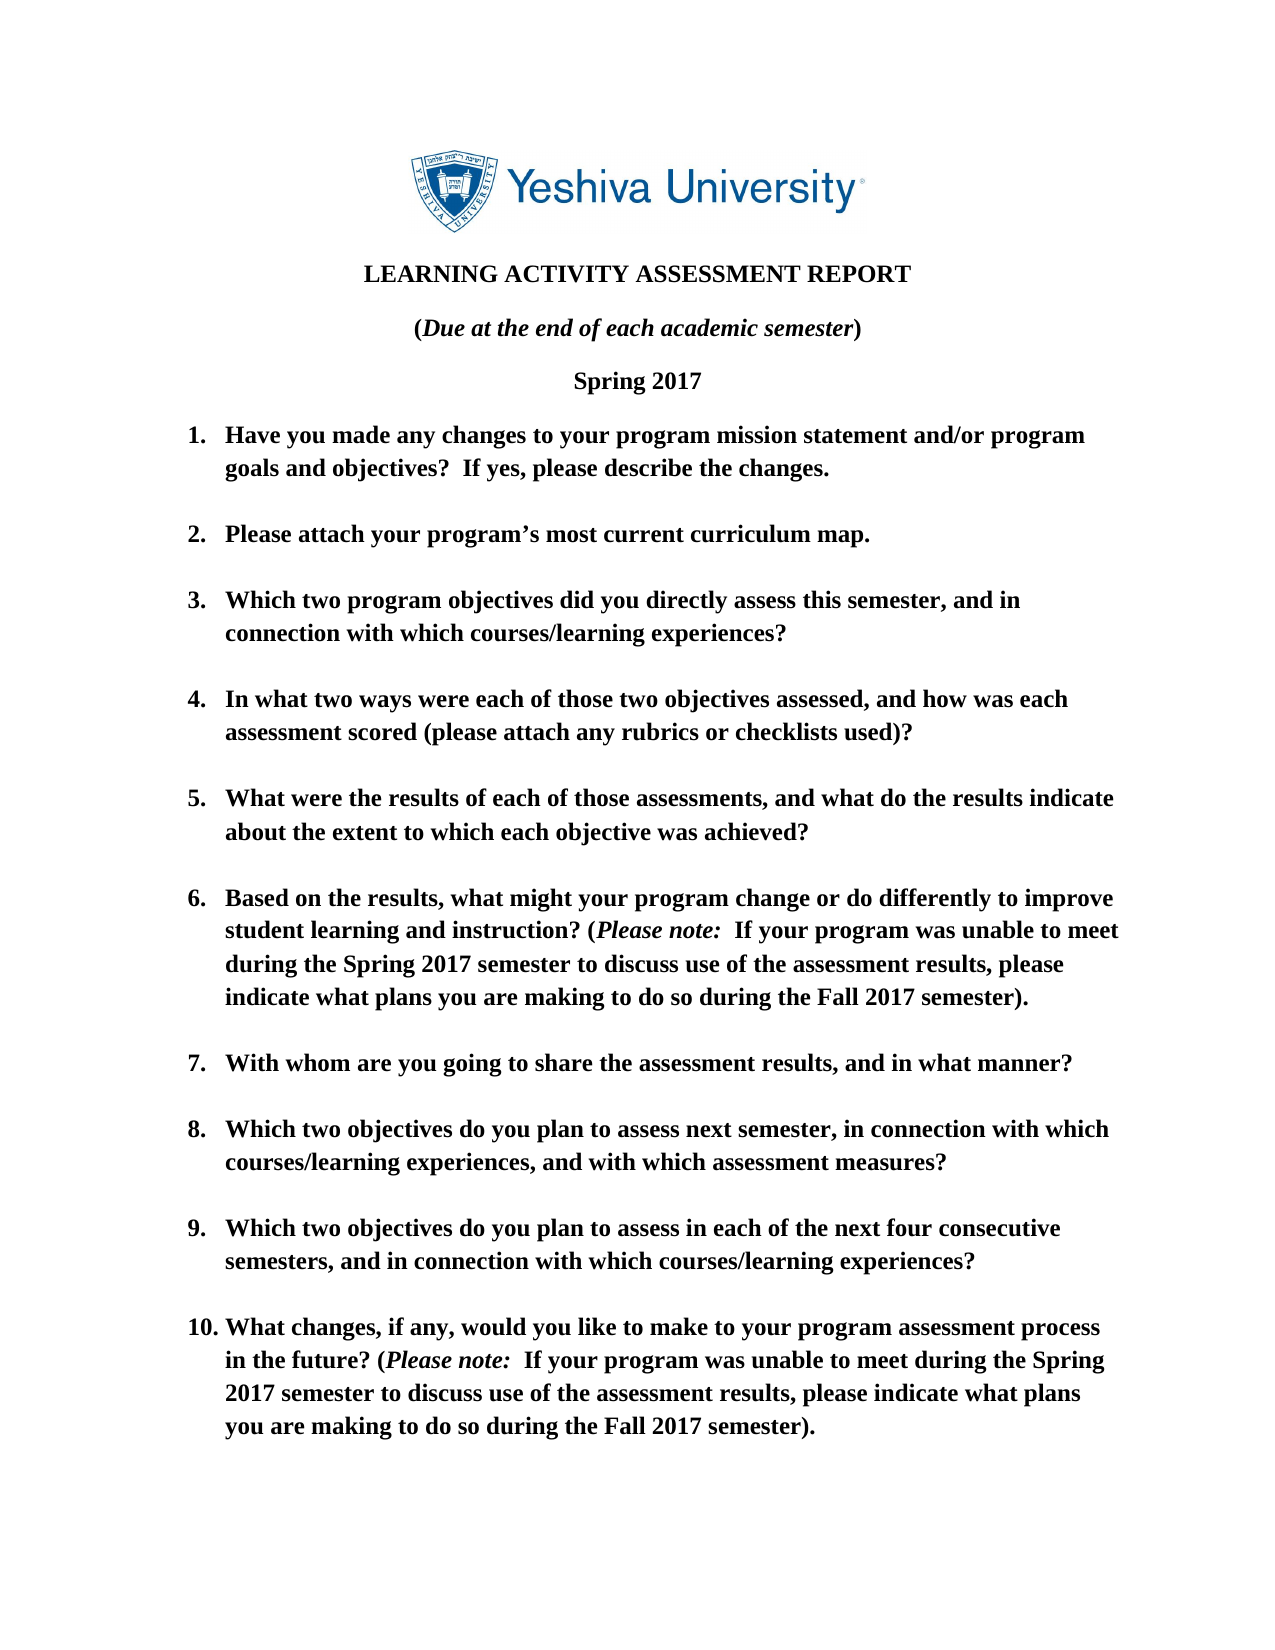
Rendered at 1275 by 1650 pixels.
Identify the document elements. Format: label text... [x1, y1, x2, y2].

list Have you made any changes to your program mission statement and/or program goals and objectives? If yes, please describe the changes. [187, 420, 1125, 482]
list Which two objectives do you plan to assess in each of the next four consecutive semesters, and in connection with which courses/learning experiences? [187, 1213, 1125, 1274]
list In what two ways were each of those two objectives assessed, and how was each assessment scored (please attach any rubrics or checklists used)? [187, 684, 1125, 746]
picture [408, 150, 867, 234]
text LEARNING ACTIVITY ASSESSMENT REPORT [150, 259, 1125, 287]
list Which two objectives do you plan to assess next semester, in connection with which courses/learning experiences, and with which assessment measures? [187, 1114, 1125, 1176]
list What changes, if any, would you like to make to your program assessment process in the future? (Please note: If your program was unable to meet during the Spring 2017 semester to discuss use of the assessment results, please indicate what plans you are making to do so during the Fall 2017 semester). [187, 1312, 1125, 1440]
list Based on the results, what might your program change or do differently to improve student learning and instruction? (Please note: If your program was unable to meet during the Spring 2017 semester to discuss use of the assessment results, please indicate what plans you are making to do so during the Fall 2017 semester). [187, 883, 1125, 1010]
list What were the results of each of those assessments, and what do the results indicate about the extent to which each objective was achieved? [187, 783, 1125, 845]
list Which two program objectives did you directly assess this semester, and in connection with which courses/learning experiences? [187, 585, 1125, 647]
text (Due at the end of each academic semester) [150, 313, 1125, 341]
text Spring 2017 [150, 366, 1125, 395]
list With whom are you going to share the assessment results, and in what manner? [187, 1048, 1125, 1076]
list Please attach your program’s most current curriculum map. [187, 519, 1125, 548]
